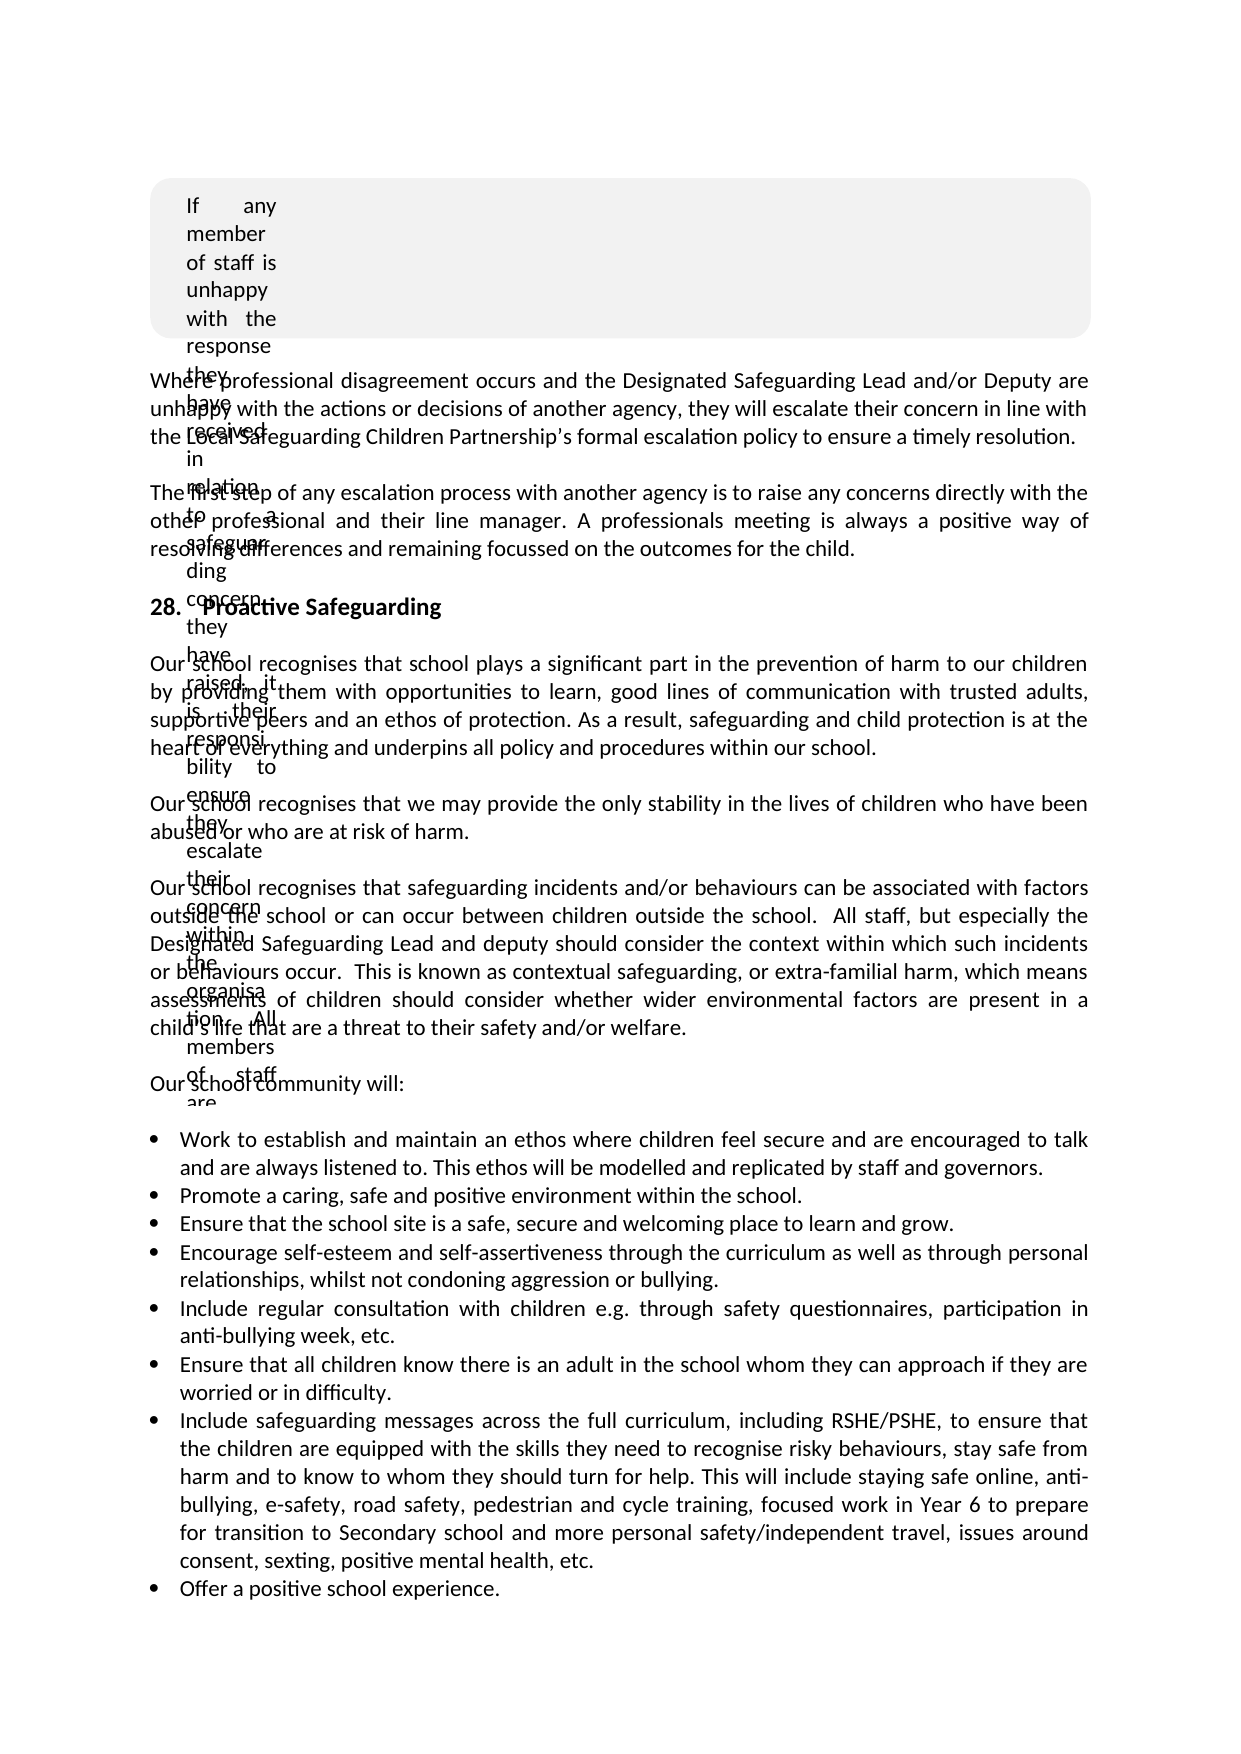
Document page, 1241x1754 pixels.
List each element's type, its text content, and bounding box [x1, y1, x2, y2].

list Encourage self-esteem and self-assertiveness through the curriculum as well as through personal relationships, whilst not condoning aggression or bullying. [150, 1238, 1090, 1294]
list Proactive Safeguarding [150, 591, 1090, 621]
text Our school recognises that school plays a significant part in the prevention of harm to our children by providing them with opportunities to learn, good lines of communication with trusted adults, supportive peers and an ethos of protection. As a result, safeguarding and child protection is at the heart of everything and underpins all policy and procedures within our school. [150, 649, 1090, 761]
text Our school recognises that safeguarding incidents and/or behaviours can be associated with factors outside the school or can occur between children outside the school. All staff, but especially the Designated Safeguarding Lead and deputy should consider the context within which such incidents or behaviours occur. This is known as contextual safeguarding, or extra-familial harm, which means assessments of children should consider whether wider environmental factors are present in a child’s life that are a threat to their safety and/or welfare. [150, 873, 1090, 1041]
text Where professional disagreement occurs and the Designated Safeguarding Lead and/or Deputy are unhappy with the actions or decisions of another agency, they will escalate their concern in line with the Local Safeguarding Children Partnership’s formal escalation policy to ensure a timely resolution. [150, 366, 1090, 451]
list Offer a positive school experience. [150, 1574, 1090, 1602]
list Include regular consultation with children e.g. through safety questionnaires, participation in anti-bullying week, etc. [150, 1294, 1090, 1350]
text Our school community will: [150, 1069, 1090, 1097]
list Promote a caring, safe and positive environment within the school. [150, 1182, 1090, 1209]
text Our school recognises that we may provide the only stability in the lives of children who have been abused or who are at risk of harm. [150, 789, 1090, 845]
list Ensure that the school site is a safe, secure and welcoming place to learn and grow. [150, 1209, 1090, 1238]
list Work to establish and maintain an ethos where children feel secure and are encouraged to talk and are always listened to. This ethos will be modelled and replicated by staff and governors. [150, 1126, 1090, 1182]
text The first step of any escalation process with another agency is to raise any concerns directly with the other professional and their line manager. A professionals meeting is always a positive way of resolving differences and remaining focussed on the outcomes for the child. [150, 478, 1090, 563]
list Include safeguarding messages across the full curriculum, including RSHE/PSHE, to ensure that the children are equipped with the skills they need to recognise risky behaviours, stay safe from harm and to know to whom they should turn for help. This will include staying safe online, anti-bullying, e-safety, road safety, pedestrian and cycle training, focused work in Year 6 to prepare for transition to Secondary school and more personal safety/independent travel, issues around consent, sexting, positive mental health, etc. [150, 1406, 1090, 1574]
list Ensure that all children know there is an adult in the school whom they can approach if they are worried or in difficulty. [150, 1350, 1090, 1406]
